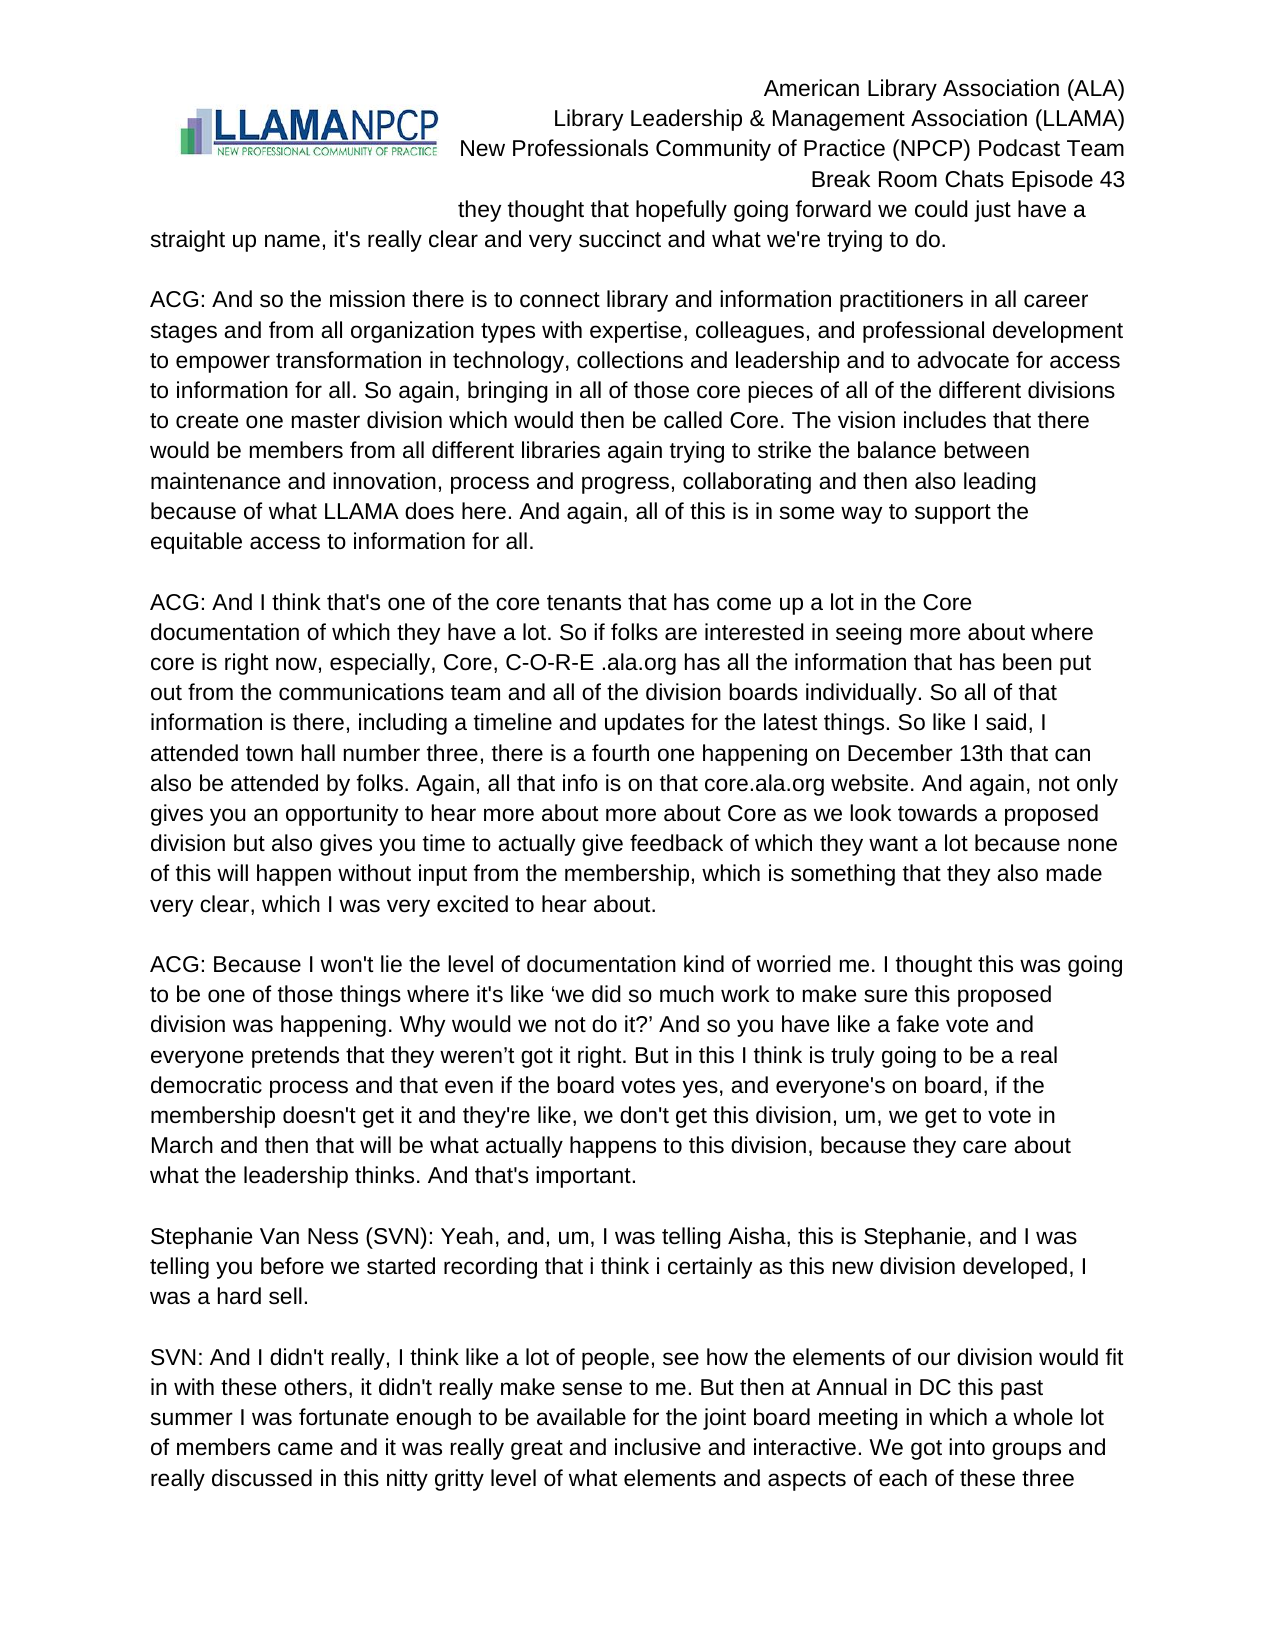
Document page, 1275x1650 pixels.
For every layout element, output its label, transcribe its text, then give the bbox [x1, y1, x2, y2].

text Stephanie Van Ness (SVN): Yeah, and, um, I was telling Aisha, this is Stephanie, and I was telling you before we started recording that i think i certainly as this new division developed, I was a hard sell. [150, 1223, 1125, 1310]
text ACG: And I think that's one of the core tenants that has come up a lot in the Core documentation of which they have a lot. So if folks are interested in seeing more about where core is right now, especially, Core, C-O-R-E .ala.org has all the information that has been put out from the communications team and all of the division boards individually. So all of that information is there, including a timeline and updates for the latest things. So like I said, I attended town hall number three, there is a fourth one happening on December 13th that can also be attended by folks. Again, all that info is on that core.ala.org website. And again, not only gives you an opportunity to hear more about more about Core as we look towards a proposed division but also gives you time to actually give feedback of which they want a lot because none of this will happen without input from the membership, which is something that they also made very clear, which I was very excited to hear about. [150, 588, 1125, 917]
text ACG: And so the mission there is to connect library and information practitioners in all career stages and from all organization types with expertise, colleagues, and professional development to empower transformation in technology, collections and leadership and to advocate for access to information for all. So again, bringing in all of those core pieces of all of the different divisions to create one master division which would then be called Core. The vision includes that there would be members from all different libraries again trying to strike the balance between maintenance and innovation, process and progress, collaborating and then also leading because of what LLAMA does here. And again, all of this is in some way to support the equitable access to information for all. [150, 286, 1125, 554]
text ACG: Because I won't lie the level of documentation kind of worried me. I thought this was going to be one of those things where it's like ‘we did so much work to make sure this proposed division was happening. Why would we not do it?’ And so you have like a fake vote and everyone pretends that they weren’t got it right. But in this I think is truly going to be a real democratic process and that even if the board votes yes, and everyone's on board, if the membership doesn't get it and they're like, we don't get this division, um, we get to vote in March and then that will be what actually happens to this division, because they care about what the leadership thinks. And that's important. [150, 951, 1125, 1189]
picture [175, 91, 440, 179]
